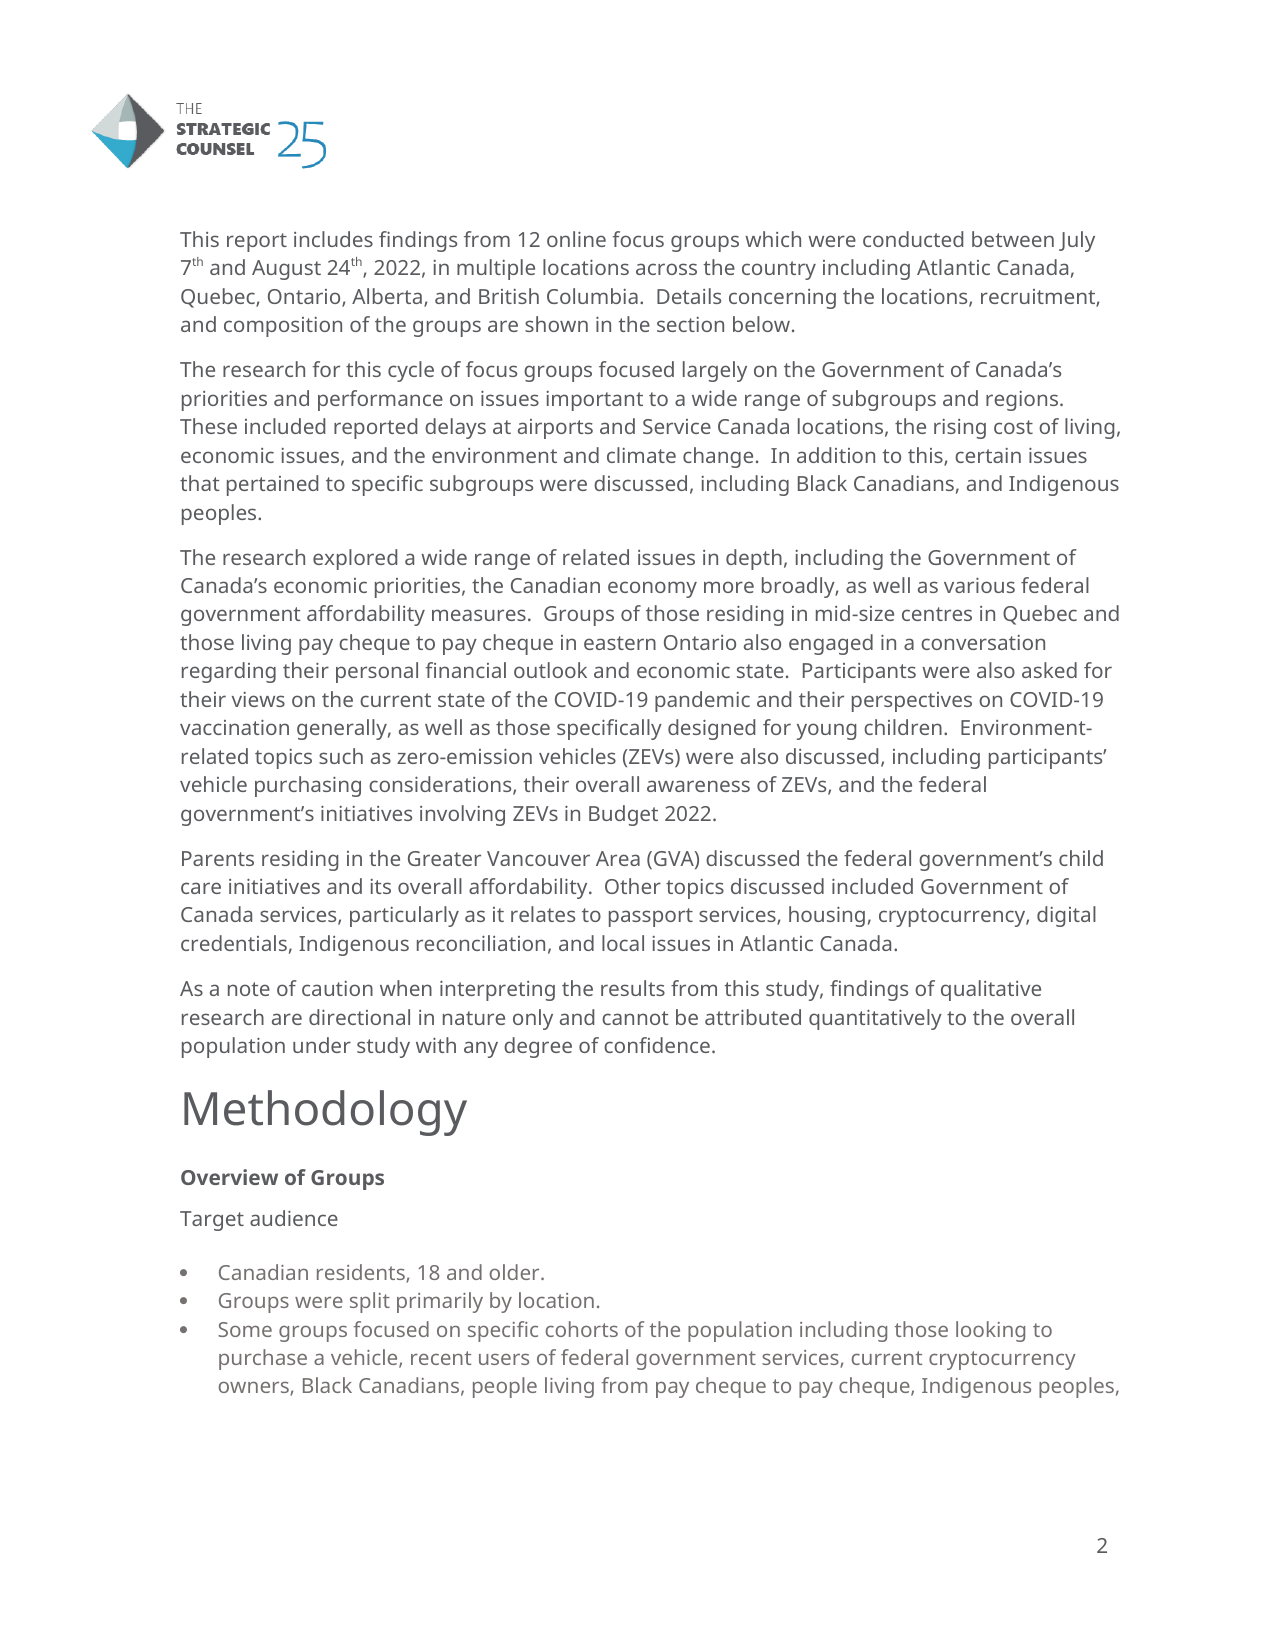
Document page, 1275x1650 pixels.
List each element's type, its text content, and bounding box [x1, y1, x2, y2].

text This report includes findings from 12 online focus groups which were conducted between July 7th and August 24th, 2022, in multiple locations across the country including Atlantic Canada, Quebec, Ontario, Alberta, and British Columbia. Details concerning the locations, recruitment, and composition of the groups are shown in the section below. [180, 225, 1125, 339]
subtitle Overview of Groups [180, 1163, 1125, 1192]
text Target audience [180, 1204, 1125, 1233]
text The research explored a wide range of related issues in depth, including the Government of Canada’s economic priorities, the Canadian economy more broadly, as well as various federal government affordability measures. Groups of those residing in mid-size centres in Quebec and those living pay cheque to pay cheque in eastern Ontario also engaged in a conversation regarding their personal financial outlook and economic state. Participants were also asked for their views on the current state of the COVID-19 pandemic and their perspectives on COVID-19 vaccination generally, as well as those specifically designed for young children. Environment-related topics such as zero-emission vehicles (ZEVs) were also discussed, including participants’ vehicle purchasing considerations, their overall awareness of ZEVs, and the federal government’s initiatives involving ZEVs in Budget 2022. [180, 543, 1125, 827]
text As a note of caution when interpreting the results from this study, findings of qualitative research are directional in nature only and cannot be attributed quantitatively to the overall population under study with any degree of confidence. [180, 974, 1125, 1059]
text The research for this cycle of focus groups focused largely on the Government of Canada’s priorities and performance on issues important to a wide range of subgroups and regions. These included reported delays at airports and Service Canada locations, the rising cost of living, economic issues, and the environment and climate change. In addition to this, certain issues that pertained to specific subgroups were discussed, including Black Canadians, and Indigenous peoples. [180, 355, 1125, 526]
list Canadian residents, 18 and older. [180, 1258, 1125, 1286]
list Groups were split primarily by location. [180, 1286, 1125, 1315]
text Parents residing in the Greater Vancouver Area (GVA) discussed the federal government’s child care initiatives and its overall affordability. Other topics discussed included Government of Canada services, particularly as it relates to passport services, housing, cryptocurrency, digital credentials, Indigenous reconciliation, and local issues in Atlantic Canada. [180, 844, 1125, 957]
subtitle Methodology [180, 1076, 930, 1138]
picture [91, 72, 445, 215]
